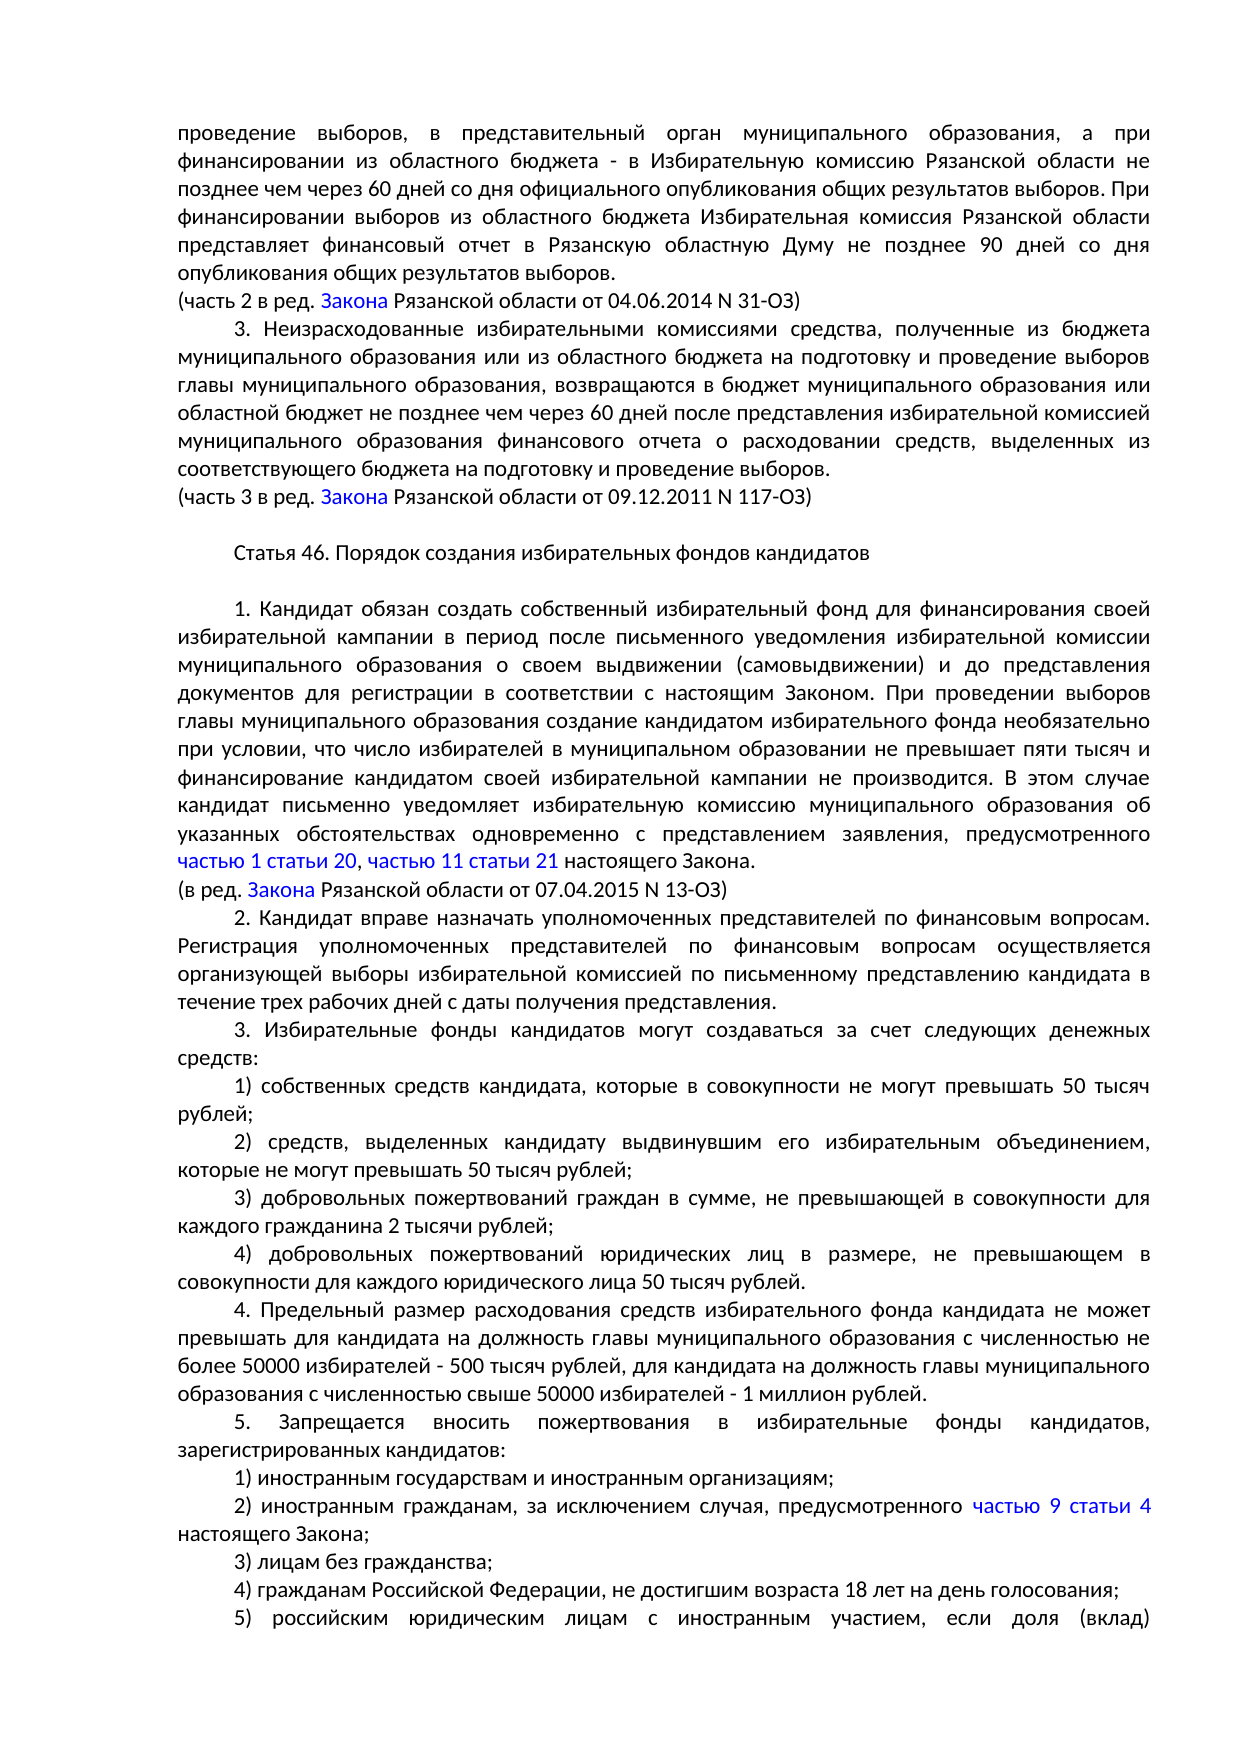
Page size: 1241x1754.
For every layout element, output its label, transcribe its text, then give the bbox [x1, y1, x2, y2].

text 3. Избирательные фонды кандидатов могут создаваться за счет следующих денежных средств: [177, 1015, 1152, 1071]
text 1. Кандидат обязан создать собственный избирательный фонд для финансирования своей избирательной кампании в период после письменного уведомления избирательной комиссии муниципального образования о своем выдвижении (самовыдвижении) и до представления документов для регистрации в соответствии с настоящим Законом. При проведении выборов главы муниципального образования создание кандидатом избирательного фонда необязательно при условии, что число избирателей в муниципальном образовании не превышает пяти тысяч и финансирование кандидатом своей избирательной кампании не производится. В этом случае кандидат письменно уведомляет избирательную комиссию муниципального образования об указанных обстоятельствах одновременно с представлением заявления, предусмотренного частью 1 статьи 20, частью 11 статьи 21 настоящего Закона. [177, 594, 1152, 875]
text (часть 3 в ред. Закона Рязанской области от 09.12.2011 N 117-ОЗ) [177, 482, 1152, 510]
text 4) гражданам Российской Федерации, не достигшим возраста 18 лет на день голосования; [177, 1575, 1152, 1603]
text 4) добровольных пожертвований юридических лиц в размере, не превышающем в совокупности для каждого юридического лица 50 тысяч рублей. [177, 1239, 1152, 1295]
text 5. Запрещается вносить пожертвования в избирательные фонды кандидатов, зарегистрированных кандидатов: [177, 1407, 1152, 1463]
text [177, 1603, 1152, 1631]
text (часть 2 в ред. Закона Рязанской области от 04.06.2014 N 31-ОЗ) [177, 286, 1152, 314]
text 2) средств, выделенных кандидату выдвинувшим его избирательным объединением, которые не могут превышать 50 тысяч рублей; [177, 1127, 1152, 1183]
text 2. Кандидат вправе назначать уполномоченных представителей по финансовым вопросам. Регистрация уполномоченных представителей по финансовым вопросам осуществляется организующей выборы избирательной комиссией по письменному представлению кандидата в течение трех рабочих дней с даты получения представления. [177, 903, 1152, 1015]
text 3) добровольных пожертвований граждан в сумме, не превышающей в совокупности для каждого гражданина 2 тысячи рублей; [177, 1183, 1152, 1239]
text 2) иностранным гражданам, за исключением случая, предусмотренного частью 9 статьи 4 настоящего Закона; [177, 1491, 1152, 1547]
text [177, 118, 1152, 286]
text 1) собственных средств кандидата, которые в совокупности не могут превышать 50 тысяч рублей; [177, 1071, 1152, 1127]
text (в ред. Закона Рязанской области от 07.04.2015 N 13-ОЗ) [177, 875, 1152, 903]
text 3. Неизрасходованные избирательными комиссиями средства, полученные из бюджета муниципального образования или из областного бюджета на подготовку и проведение выборов главы муниципального образования, возвращаются в бюджет муниципального образования или областной бюджет не позднее чем через 60 дней после представления избирательной комиссией муниципального образования финансового отчета о расходовании средств, выделенных из соответствующего бюджета на подготовку и проведение выборов. [177, 314, 1152, 482]
text 1) иностранным государствам и иностранным организациям; [177, 1463, 1152, 1491]
text Статья 46. Порядок создания избирательных фондов кандидатов [177, 538, 1152, 566]
text 3) лицам без гражданства; [177, 1547, 1152, 1575]
text 4. Предельный размер расходования средств избирательного фонда кандидата не может превышать для кандидата на должность главы муниципального образования с численностью не более 50000 избирателей - 500 тысяч рублей, для кандидата на должность главы муниципального образования с численностью свыше 50000 избирателей - 1 миллион рублей. [177, 1295, 1152, 1407]
